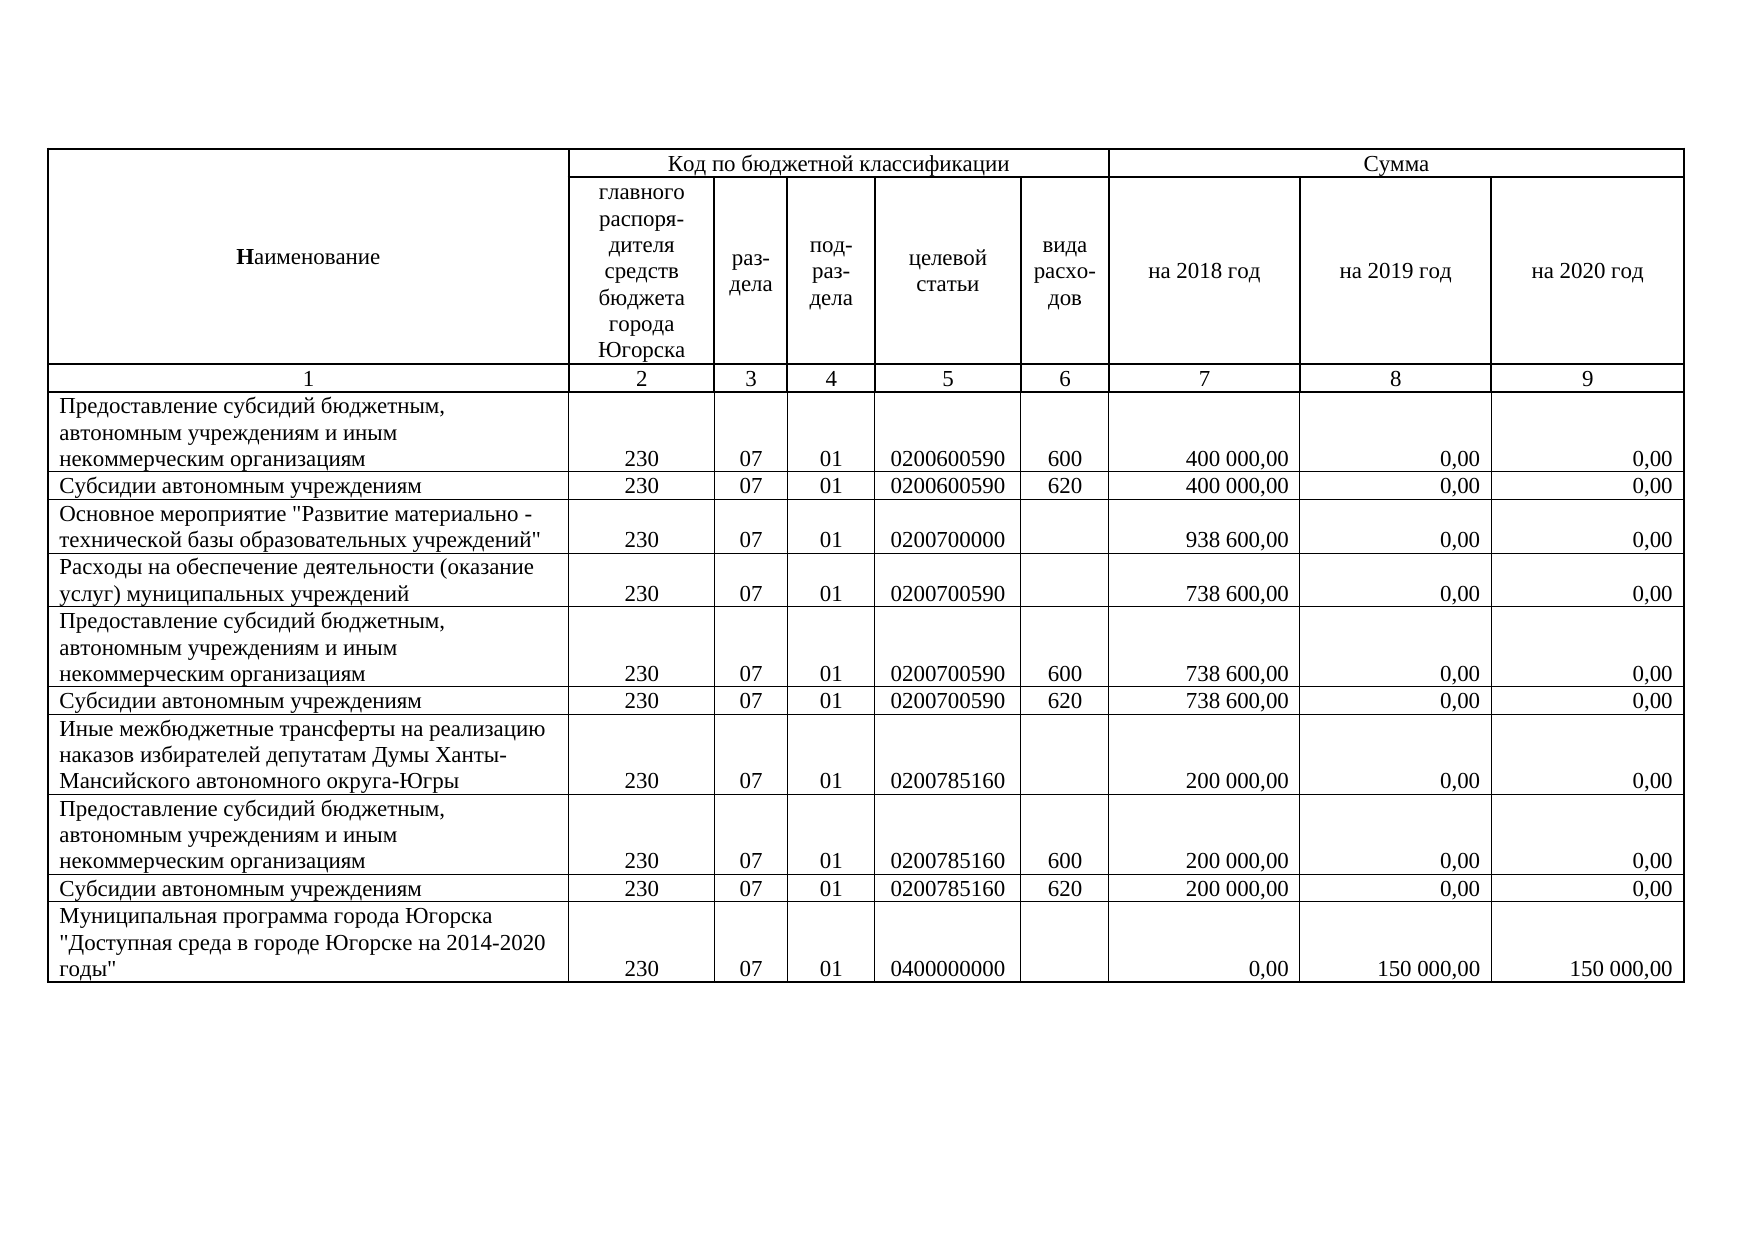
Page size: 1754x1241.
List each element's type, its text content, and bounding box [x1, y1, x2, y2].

table_cell на 2018 год [1110, 178, 1299, 363]
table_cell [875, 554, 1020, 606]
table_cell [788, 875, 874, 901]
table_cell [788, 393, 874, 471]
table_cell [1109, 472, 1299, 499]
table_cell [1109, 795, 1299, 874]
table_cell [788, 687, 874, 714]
table_cell раз-дела [715, 178, 786, 363]
table_cell 7 [1110, 365, 1299, 391]
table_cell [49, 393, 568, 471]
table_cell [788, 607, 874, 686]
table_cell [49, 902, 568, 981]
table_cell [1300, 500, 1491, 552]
table_cell на 2020 год [1492, 178, 1683, 363]
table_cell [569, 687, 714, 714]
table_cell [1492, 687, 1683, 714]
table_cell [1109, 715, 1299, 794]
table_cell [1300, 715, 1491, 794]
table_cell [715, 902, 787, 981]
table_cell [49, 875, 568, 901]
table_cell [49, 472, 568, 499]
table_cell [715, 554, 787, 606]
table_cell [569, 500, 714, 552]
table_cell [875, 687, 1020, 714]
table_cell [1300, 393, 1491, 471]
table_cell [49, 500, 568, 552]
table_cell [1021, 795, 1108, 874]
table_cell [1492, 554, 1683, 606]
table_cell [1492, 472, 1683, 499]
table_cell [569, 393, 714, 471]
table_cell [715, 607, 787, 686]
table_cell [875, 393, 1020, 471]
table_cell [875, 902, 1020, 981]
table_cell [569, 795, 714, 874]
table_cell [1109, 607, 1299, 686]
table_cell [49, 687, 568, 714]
table_cell на 2019 год [1301, 178, 1490, 363]
table_cell целевой статьи [876, 178, 1020, 363]
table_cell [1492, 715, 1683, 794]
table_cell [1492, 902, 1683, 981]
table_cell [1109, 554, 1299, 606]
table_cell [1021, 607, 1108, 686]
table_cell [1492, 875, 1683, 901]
table_cell под-раз-дела [788, 178, 874, 363]
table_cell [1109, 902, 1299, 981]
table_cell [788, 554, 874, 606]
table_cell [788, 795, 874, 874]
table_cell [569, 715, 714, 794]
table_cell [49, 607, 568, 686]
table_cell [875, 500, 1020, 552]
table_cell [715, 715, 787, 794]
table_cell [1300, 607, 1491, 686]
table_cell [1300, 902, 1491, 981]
table_cell 6 [1022, 365, 1108, 391]
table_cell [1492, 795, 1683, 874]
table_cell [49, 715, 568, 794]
table_cell 3 [715, 365, 786, 391]
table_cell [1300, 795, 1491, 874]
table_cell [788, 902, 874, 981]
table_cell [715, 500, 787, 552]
table_cell главного распоря-дителя средств бюджета города Югорска [570, 178, 713, 363]
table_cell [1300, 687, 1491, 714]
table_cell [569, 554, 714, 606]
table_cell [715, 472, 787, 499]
table_cell 2 [570, 365, 713, 391]
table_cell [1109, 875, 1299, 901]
table_cell вида расхо-дов [1022, 178, 1108, 363]
table_header Наименование [49, 150, 568, 363]
table_header Сумма [1110, 150, 1683, 176]
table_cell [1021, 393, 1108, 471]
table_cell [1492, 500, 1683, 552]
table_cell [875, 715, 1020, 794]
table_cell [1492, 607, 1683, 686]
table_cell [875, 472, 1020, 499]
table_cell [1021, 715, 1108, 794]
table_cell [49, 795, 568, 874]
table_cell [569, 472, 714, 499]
table_header Код по бюджетной классификации [570, 150, 1108, 176]
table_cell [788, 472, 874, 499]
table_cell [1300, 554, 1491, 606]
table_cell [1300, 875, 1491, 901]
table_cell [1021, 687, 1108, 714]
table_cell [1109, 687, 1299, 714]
table_cell 9 [1492, 365, 1683, 391]
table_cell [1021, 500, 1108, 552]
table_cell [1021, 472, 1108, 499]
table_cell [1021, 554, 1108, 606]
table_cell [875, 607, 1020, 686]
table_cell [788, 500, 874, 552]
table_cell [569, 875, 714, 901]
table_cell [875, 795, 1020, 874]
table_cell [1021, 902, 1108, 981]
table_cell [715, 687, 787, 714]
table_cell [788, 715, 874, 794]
table_cell 5 [876, 365, 1020, 391]
table_cell 1 [49, 365, 568, 391]
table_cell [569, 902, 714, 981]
table_cell 4 [788, 365, 874, 391]
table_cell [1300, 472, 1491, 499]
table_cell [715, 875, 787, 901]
table_cell 8 [1301, 365, 1490, 391]
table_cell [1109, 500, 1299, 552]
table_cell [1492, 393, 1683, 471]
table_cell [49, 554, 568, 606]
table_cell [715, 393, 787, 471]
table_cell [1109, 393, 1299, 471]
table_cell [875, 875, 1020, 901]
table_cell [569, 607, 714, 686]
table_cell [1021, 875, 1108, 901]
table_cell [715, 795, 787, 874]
